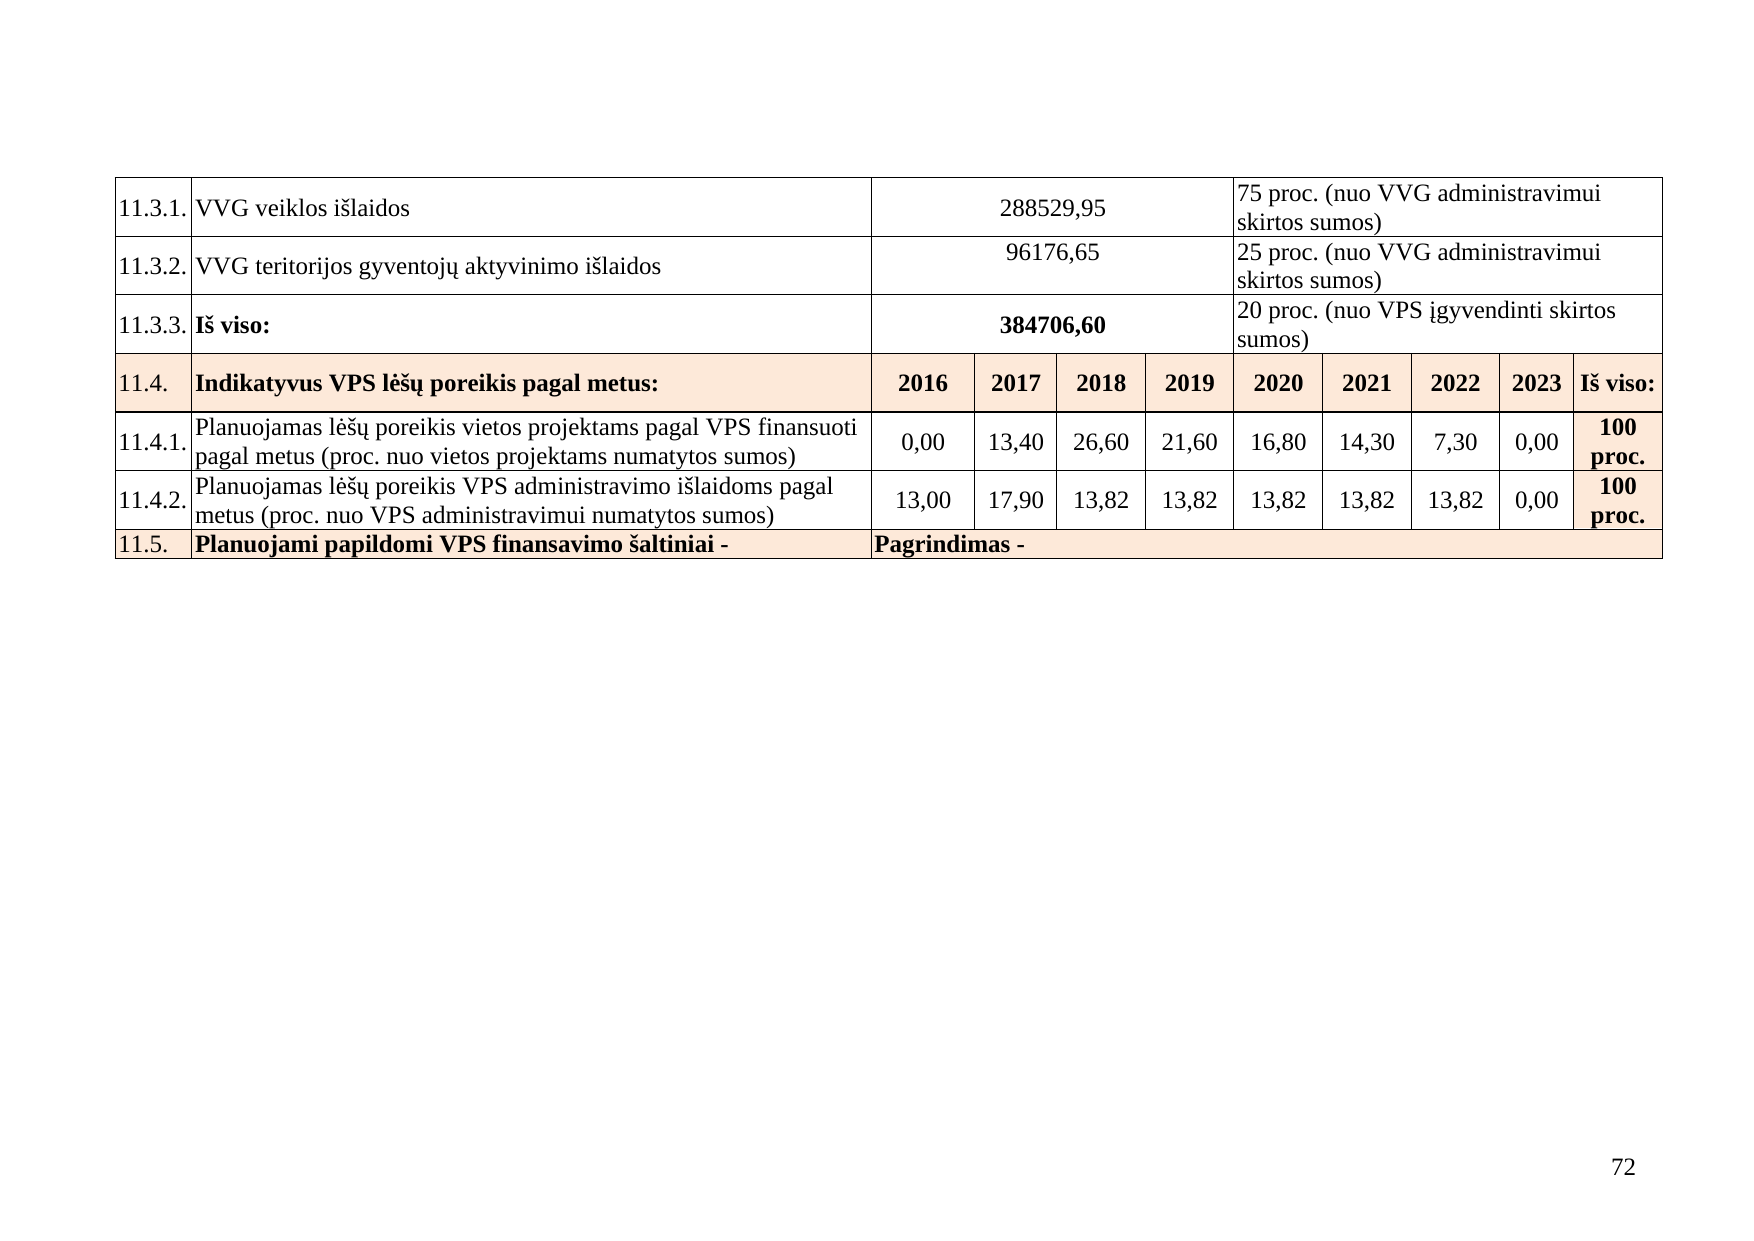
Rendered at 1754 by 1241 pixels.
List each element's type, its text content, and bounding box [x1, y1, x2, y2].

table_cell 100 proc. [1574, 471, 1662, 528]
table_cell Iš viso: [192, 295, 871, 353]
table_cell VVG veiklos išlaidos [192, 178, 871, 236]
table_cell 96176,65 [872, 237, 1233, 294]
table_cell 384706,60 [872, 295, 1233, 353]
table_cell 11.4. [116, 354, 191, 411]
table_cell Pagrindimas - [872, 530, 1662, 558]
table_cell 21,60 [1146, 413, 1233, 470]
table_cell 11.4.2. [116, 471, 191, 528]
table_cell 14,30 [1323, 413, 1411, 470]
table_cell 2020 [1234, 354, 1322, 411]
table_cell 0,00 [1500, 413, 1573, 470]
table_cell Planuojami papildomi VPS finansavimo šaltiniai - [192, 530, 871, 558]
table_cell VVG teritorijos gyventojų aktyvinimo išlaidos [192, 237, 871, 294]
table_cell 11.3.1. [116, 178, 191, 236]
table_cell 17,90 [975, 471, 1056, 528]
table_cell 25 proc. (nuo VVG administravimui skirtos sumos) [1234, 237, 1662, 294]
table_cell 13,82 [1234, 471, 1322, 528]
table_cell Planuojamas lėšų poreikis VPS administravimo išlaidoms pagal metus (proc. nuo VPS administravimui numatytos sumos) [192, 471, 871, 528]
table_cell 2022 [1412, 354, 1499, 411]
table_cell 13,00 [872, 471, 974, 528]
table_cell Indikatyvus VPS lėšų poreikis pagal metus: [192, 354, 871, 411]
table_cell 0,00 [872, 413, 974, 470]
table_cell 288529,95 [872, 178, 1233, 236]
table_cell 2018 [1057, 354, 1145, 411]
table_cell 11.4.1. [116, 413, 191, 470]
table_cell 2023 [1500, 354, 1573, 411]
table_cell 13,40 [975, 413, 1056, 470]
table_cell 11.3.2. [116, 237, 191, 294]
table_cell 13,82 [1412, 471, 1499, 528]
table_cell 13,82 [1057, 471, 1145, 528]
table_cell 100 proc. [1574, 413, 1662, 470]
table_cell 16,80 [1234, 413, 1322, 470]
table_cell 2016 [872, 354, 974, 411]
table_cell Planuojamas lėšų poreikis vietos projektams pagal VPS finansuoti pagal metus (proc. nuo vietos projektams numatytos sumos) [192, 413, 871, 470]
table_cell 0,00 [1500, 471, 1573, 528]
table_cell 7,30 [1412, 413, 1499, 470]
table_cell 2021 [1323, 354, 1411, 411]
table_cell 2017 [975, 354, 1056, 411]
table_cell Iš viso: [1574, 354, 1662, 411]
table_cell 26,60 [1057, 413, 1145, 470]
table_cell 75 proc. (nuo VVG administravimui skirtos sumos) [1234, 178, 1662, 236]
table_cell 11.3.3. [116, 295, 191, 353]
table_cell 13,82 [1323, 471, 1411, 528]
table_cell 11.5. [116, 530, 191, 558]
table_cell 2019 [1146, 354, 1233, 411]
table_cell 13,82 [1146, 471, 1233, 528]
table_cell 20 proc. (nuo VPS įgyvendinti skirtos sumos) [1234, 295, 1662, 353]
